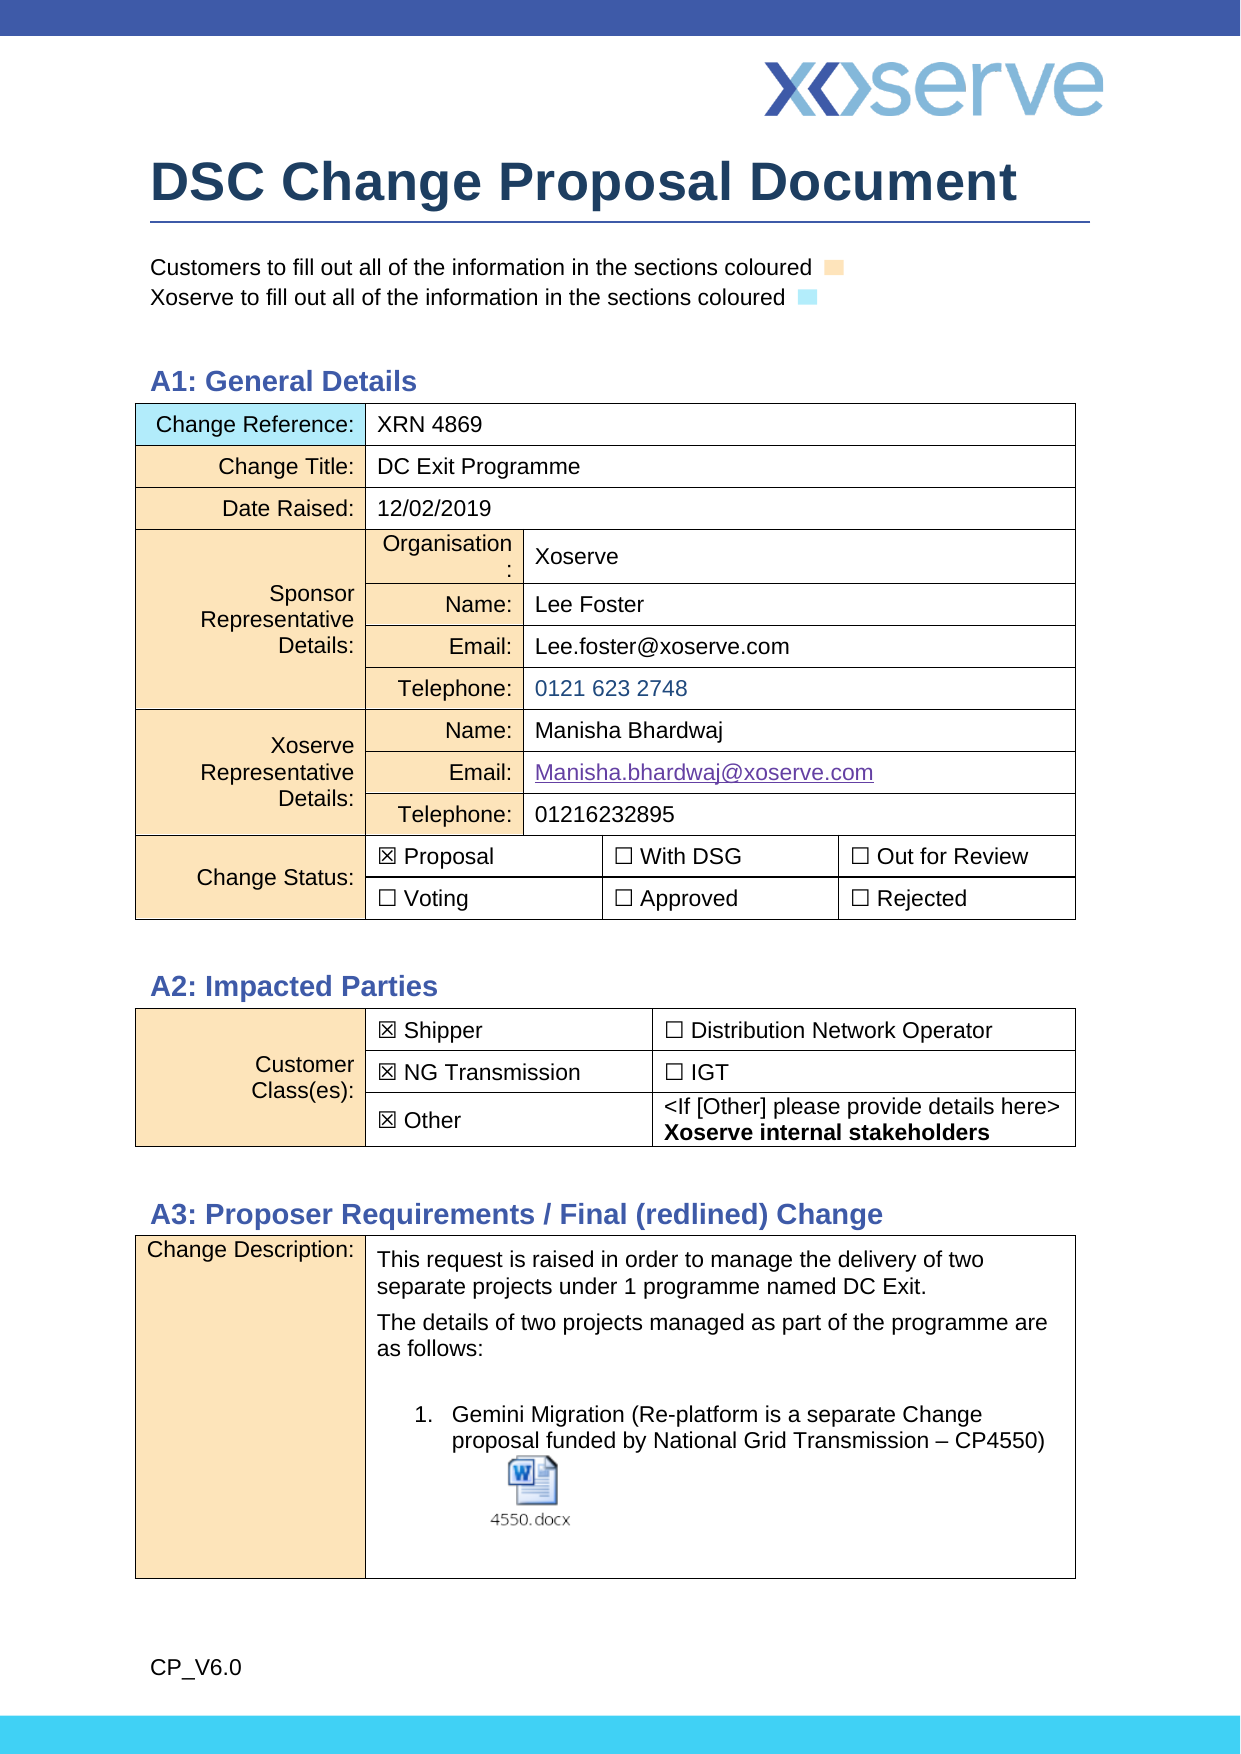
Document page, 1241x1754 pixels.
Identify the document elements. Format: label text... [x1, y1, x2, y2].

table_cell Telephone: [366, 794, 523, 834]
table_cell Xoserve [524, 530, 1075, 583]
table_cell Approved [603, 878, 838, 918]
subtitle A1: General Details [150, 364, 1090, 398]
table_cell Lee.foster@xoserve.com [524, 626, 1075, 667]
table_cell Lee Foster [524, 584, 1075, 624]
table_header Change Reference: [136, 404, 365, 445]
table_cell Manisha.bhardwaj@xoserve.com [524, 752, 1075, 792]
table_cell Email: [366, 626, 523, 667]
table_cell With DSG [603, 836, 838, 876]
table_cell Voting [366, 878, 602, 918]
table_cell [366, 488, 1075, 529]
table_header Customer Class(es): [136, 1009, 365, 1146]
table_cell 0121 623 2748 [524, 668, 1075, 708]
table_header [366, 1236, 1075, 1578]
table_cell Proposal [366, 836, 602, 876]
text Customers to fill out all of the information in the sections coloured [150, 254, 1090, 280]
subtitle A3: Proposer Requirements / Final (redlined) Change [150, 1197, 1090, 1230]
table_cell Date Raised: [136, 488, 365, 529]
table_cell Rejected [839, 878, 1075, 918]
table_cell Email: [366, 752, 523, 792]
table_cell <If [Other] please provide details here> Xoserve internal stakeholders [653, 1093, 1075, 1146]
subtitle A2: Impacted Parties [150, 969, 1090, 1003]
table_header Distribution Network Operator [653, 1009, 1075, 1050]
table_cell Other [366, 1093, 652, 1146]
table_cell Change Status: [136, 836, 365, 918]
picture [764, 62, 1104, 116]
table_header Shipper [366, 1009, 652, 1050]
table_cell Name: [366, 584, 523, 624]
table_cell NG Transmission [366, 1051, 652, 1092]
title DSC Change Proposal Document [150, 150, 1090, 221]
table_cell Telephone: [366, 668, 523, 708]
table_cell Change Title: [136, 446, 365, 487]
table_cell Organisation: [366, 530, 523, 583]
table_cell Sponsor Representative Details: [136, 530, 365, 708]
table_cell Xoserve Representative Details: [136, 710, 365, 834]
table_cell DC Exit Programme [366, 446, 1075, 487]
text Xoserve to fill out all of the information in the sections coloured [150, 284, 1090, 311]
table_header Change Description: [136, 1236, 365, 1578]
table_cell Name: [366, 710, 523, 751]
table_header XRN 4869 [366, 404, 1075, 445]
table_cell IGT [653, 1051, 1075, 1092]
table_cell Manisha Bhardwaj [524, 710, 1075, 751]
table_cell Out for Review [839, 836, 1075, 876]
table_cell 01216232895 [524, 794, 1075, 834]
